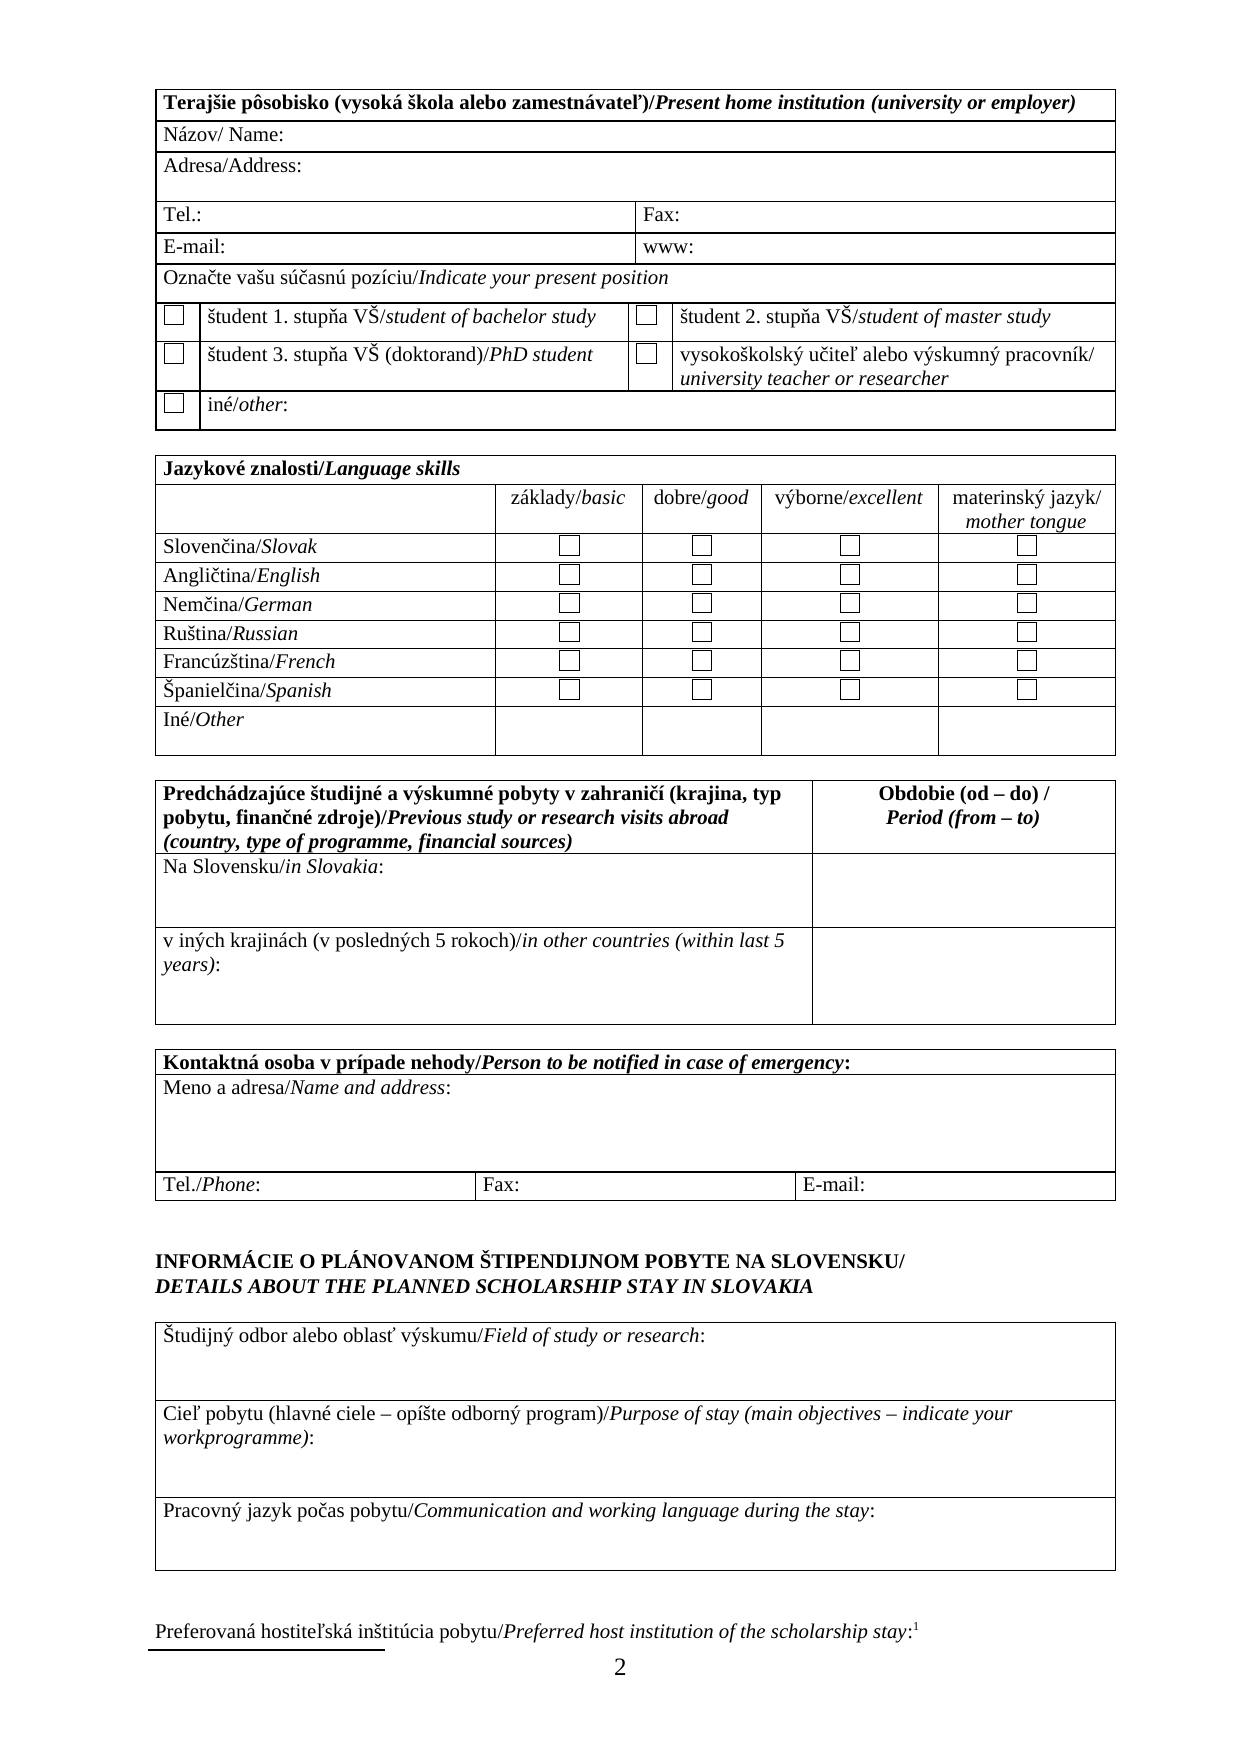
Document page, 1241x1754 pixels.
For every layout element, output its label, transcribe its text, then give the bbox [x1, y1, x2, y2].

table_cell Názov/ Name: [157, 122, 1115, 151]
table_cell [762, 649, 938, 677]
table_cell študent 2. stupňa VŠ/student of master study [673, 304, 1115, 341]
table_cell [939, 678, 1115, 706]
table_cell [643, 707, 761, 755]
table_cell Ruština/Russian [156, 621, 495, 648]
table_cell [939, 621, 1115, 648]
table_cell [157, 304, 199, 341]
text INFORMÁCIE O PLÁNOVANOM ŠTIPENDIJNOM POBYTE NA SLOVENSKU/ [155, 1249, 1092, 1273]
table_cell Angličtina/English [156, 563, 495, 591]
table_cell Cieľ pobytu (hlavné ciele – opíšte odborný program)/Purpose of stay (main objectives – indicate your workprogramme): [156, 1401, 1115, 1497]
table_cell Pracovný jazyk počas pobytu/Communication and working language during the stay: [156, 1498, 1115, 1570]
table_cell [762, 707, 938, 755]
table_cell Tel./Phone: [156, 1173, 475, 1200]
table_cell [939, 563, 1115, 591]
table_cell [643, 649, 761, 677]
table_cell materinský jazyk/ mother tongue [939, 485, 1115, 533]
table_cell Francúzština/French [156, 649, 495, 677]
table_cell Iné/Other [156, 707, 495, 755]
table_cell [643, 592, 761, 619]
table_cell [643, 621, 761, 648]
table_cell v iných krajinách (v posledných 5 rokoch)/in other countries (within last 5 years): [156, 928, 812, 1024]
table_cell Terajšie pôsobisko (vysoká škola alebo zamestnávateľ)/Present home institution (university or employer) [157, 90, 1115, 120]
table_header Študijný odbor alebo oblasť výskumu/Field of study or research: [156, 1323, 1115, 1399]
text DETAILS ABOUT THE PLANNED SCHOLARSHIP STAY IN SLOVAKIA [155, 1273, 1092, 1298]
table_cell Slovenčina/Slovak [156, 534, 495, 562]
table_cell [762, 563, 938, 591]
table_cell [762, 621, 938, 648]
table_cell Na Slovensku/in Slovakia: [156, 854, 812, 927]
table_cell [496, 592, 642, 619]
table_cell Adresa/Address: [157, 153, 1115, 201]
table_header Predchádzajúce študijné a výskumné pobyty v zahraničí (krajina, typ pobytu, finančné zdroje)/Previous study or research visits abroad (country, type of programme, financial sources) [156, 781, 812, 853]
table_cell [629, 342, 672, 390]
table_cell [813, 854, 1115, 927]
table_cell [939, 707, 1115, 755]
table_cell E-mail: [796, 1173, 1115, 1200]
table_cell [762, 534, 938, 562]
table_cell [643, 563, 761, 591]
table_cell [629, 304, 672, 341]
table_cell [939, 592, 1115, 619]
table_cell vysokoškolský učiteľ alebo výskumný pracovník/ university teacher or researcher [673, 342, 1115, 390]
table_cell Nemčina/German [156, 592, 495, 619]
table_cell Španielčina/Spanish [156, 678, 495, 706]
table_cell [762, 678, 938, 706]
table_cell základy/basic [496, 485, 642, 533]
table_cell www: [636, 234, 1115, 263]
table_cell [496, 563, 642, 591]
table_cell Fax: [476, 1173, 795, 1200]
table_cell Označte vašu súčasnú pozíciu/Indicate your present position [157, 265, 1115, 302]
table_cell dobre/good [643, 485, 761, 533]
table_cell študent 1. stupňa VŠ/student of bachelor study [201, 304, 628, 341]
table_cell Meno a adresa/Name and address: [156, 1075, 1115, 1171]
table_cell [813, 928, 1115, 1024]
table_cell [939, 534, 1115, 562]
table_header Kontaktná osoba v prípade nehody/Person to be notified in case of emergency: [156, 1050, 1115, 1074]
table_cell Tel.: [157, 202, 635, 232]
table_cell [762, 592, 938, 619]
table_cell [496, 621, 642, 648]
table_cell [157, 392, 199, 429]
table_cell E-mail: [157, 234, 635, 263]
table_cell iné/other: [201, 392, 1115, 429]
table_cell [496, 707, 642, 755]
table_cell [643, 534, 761, 562]
table_cell [157, 342, 199, 390]
table_cell [939, 649, 1115, 677]
table_header Obdobie (od – do) / Period (from – to) [813, 781, 1115, 853]
table_cell Fax: [636, 202, 1115, 232]
table_cell [643, 678, 761, 706]
table_cell [496, 678, 642, 706]
table_header Jazykové znalosti/Language skills [156, 456, 1115, 484]
text Preferovaná hostiteľská inštitúcia pobytu/Preferred host institution of the scholarship stay: [155, 1619, 1092, 1643]
table_cell [496, 534, 642, 562]
table_cell študent 3. stupňa VŠ (doktorand)/PhD student [201, 342, 628, 390]
table_cell [156, 485, 495, 533]
table_cell výborne/excellent [762, 485, 938, 533]
table_cell [496, 649, 642, 677]
